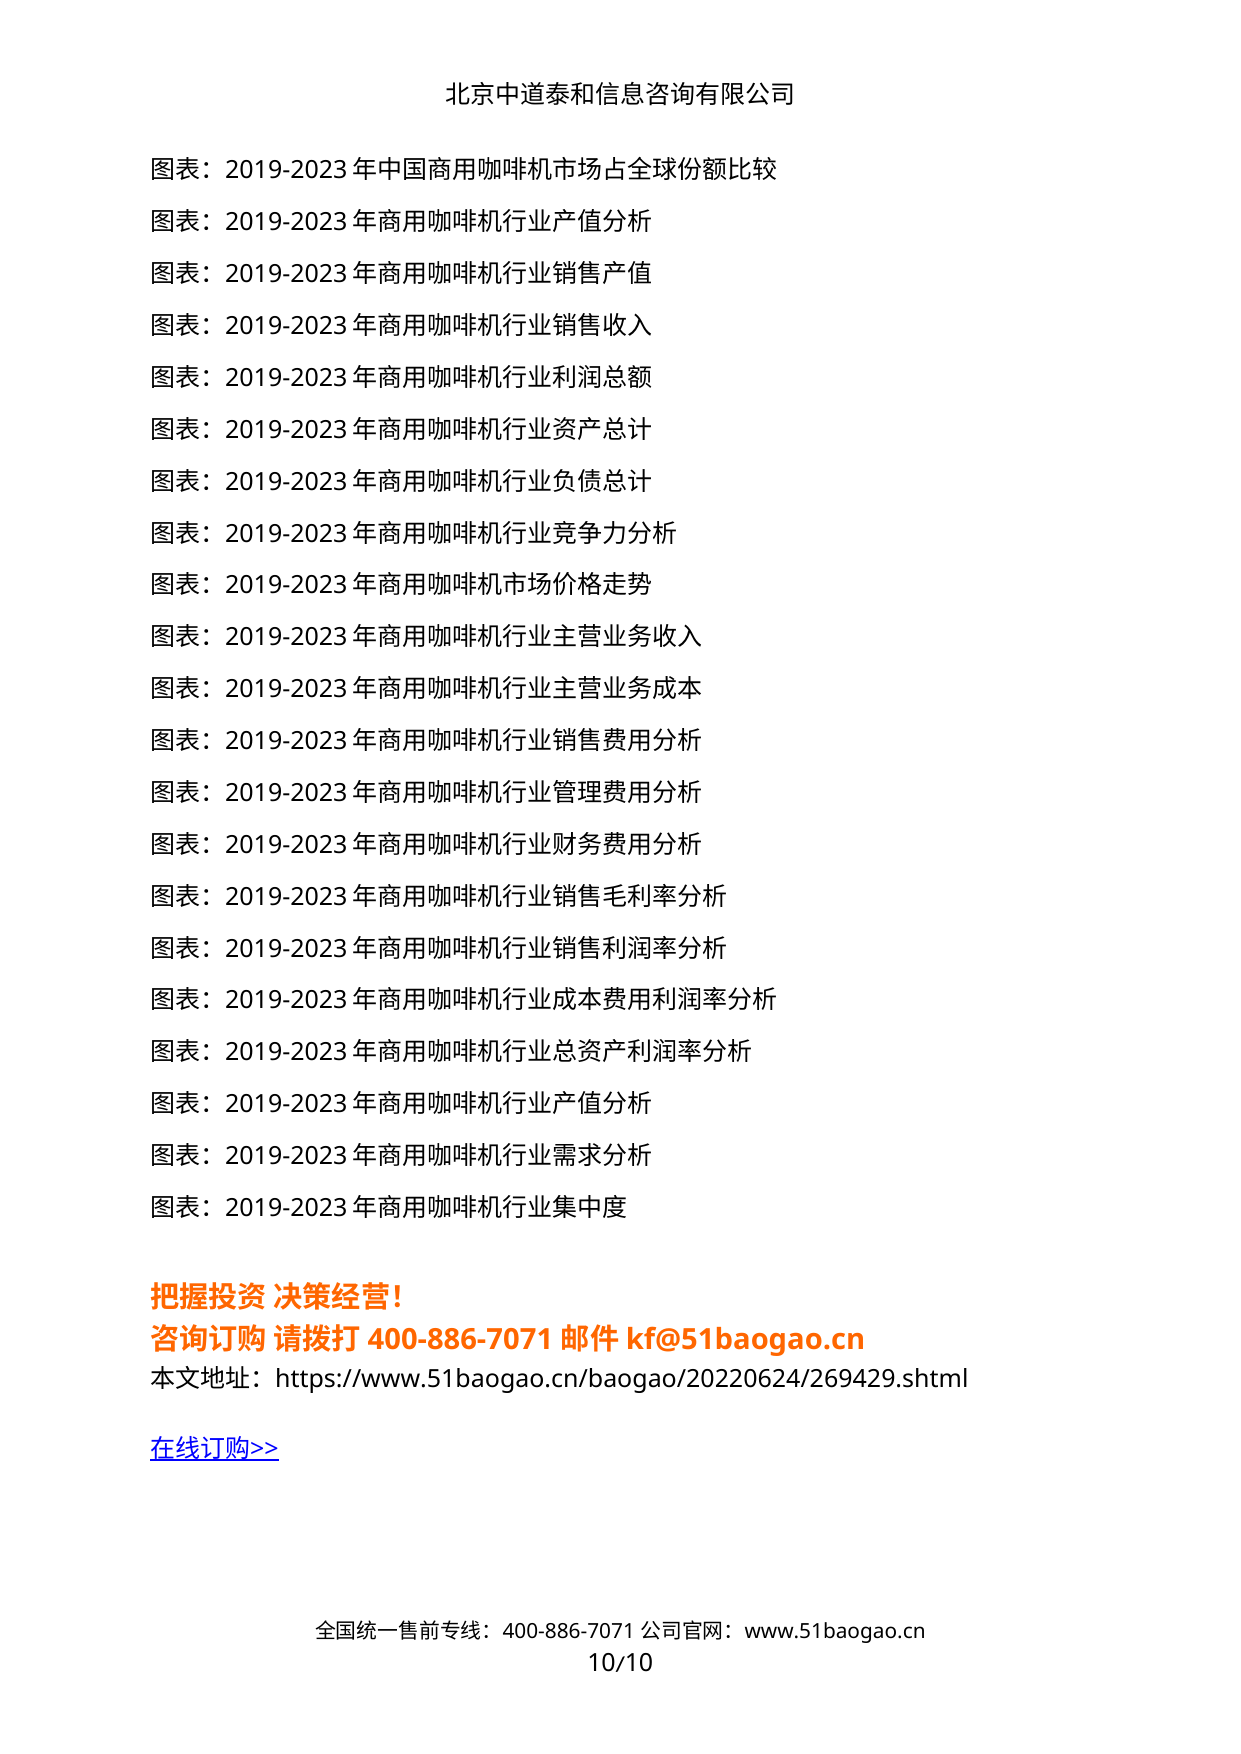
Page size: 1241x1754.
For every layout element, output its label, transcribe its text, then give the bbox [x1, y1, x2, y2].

text 图表：2019-2023年商用咖啡机行业竞争力分析 [150, 513, 1090, 549]
text 图表：2019-2023年商用咖啡机行业销售产值 [150, 254, 1090, 290]
text 图表：2019-2023年商用咖啡机行业集中度 [150, 1187, 1090, 1224]
text 图表：2019-2023年商用咖啡机行业主营业务收入 [150, 617, 1090, 653]
text 图表：2019-2023年商用咖啡机行业负债总计 [150, 461, 1090, 497]
text 图表：2019-2023年商用咖啡机行业销售费用分析 [150, 721, 1090, 757]
text 图表：2019-2023年商用咖啡机行业利润总额 [150, 357, 1090, 394]
text 图表：2019-2023年商用咖啡机行业需求分析 [150, 1136, 1090, 1172]
text 把握投资 决策经营！咨询订购 请拨打 400-886-7071 邮件 kf@51baogao.cn本文地址：https://www.51baogao.cn/baogao/20220624/269429.shtml [150, 1239, 1090, 1394]
text 图表：2019-2023年商用咖啡机行业销售收入 [150, 306, 1090, 342]
text 图表：2019-2023年商用咖啡机行业成本费用利润率分析 [150, 980, 1090, 1016]
text 图表：2019-2023年商用咖啡机行业资产总计 [150, 409, 1090, 446]
text 图表：2019-2023年商用咖啡机行业销售利润率分析 [150, 928, 1090, 964]
text 图表：2019-2023年商用咖啡机行业总资产利润率分析 [150, 1032, 1090, 1068]
text 图表：2019-2023年商用咖啡机行业财务费用分析 [150, 824, 1090, 861]
text 图表：2019-2023年商用咖啡机市场价格走势 [150, 565, 1090, 601]
text 图表：2019-2023年商用咖啡机行业产值分析 [150, 202, 1090, 238]
text 图表：2019-2023年商用咖啡机行业产值分析 [150, 1084, 1090, 1120]
text 图表：2019-2023年中国商用咖啡机市场占全球份额比较 [150, 150, 1090, 186]
text 图表：2019-2023年商用咖啡机行业管理费用分析 [150, 772, 1090, 809]
text 图表：2019-2023年商用咖啡机行业主营业务成本 [150, 669, 1090, 705]
text 在线订购>> [150, 1394, 1090, 1465]
text 图表：2019-2023年商用咖啡机行业销售毛利率分析 [150, 876, 1090, 912]
